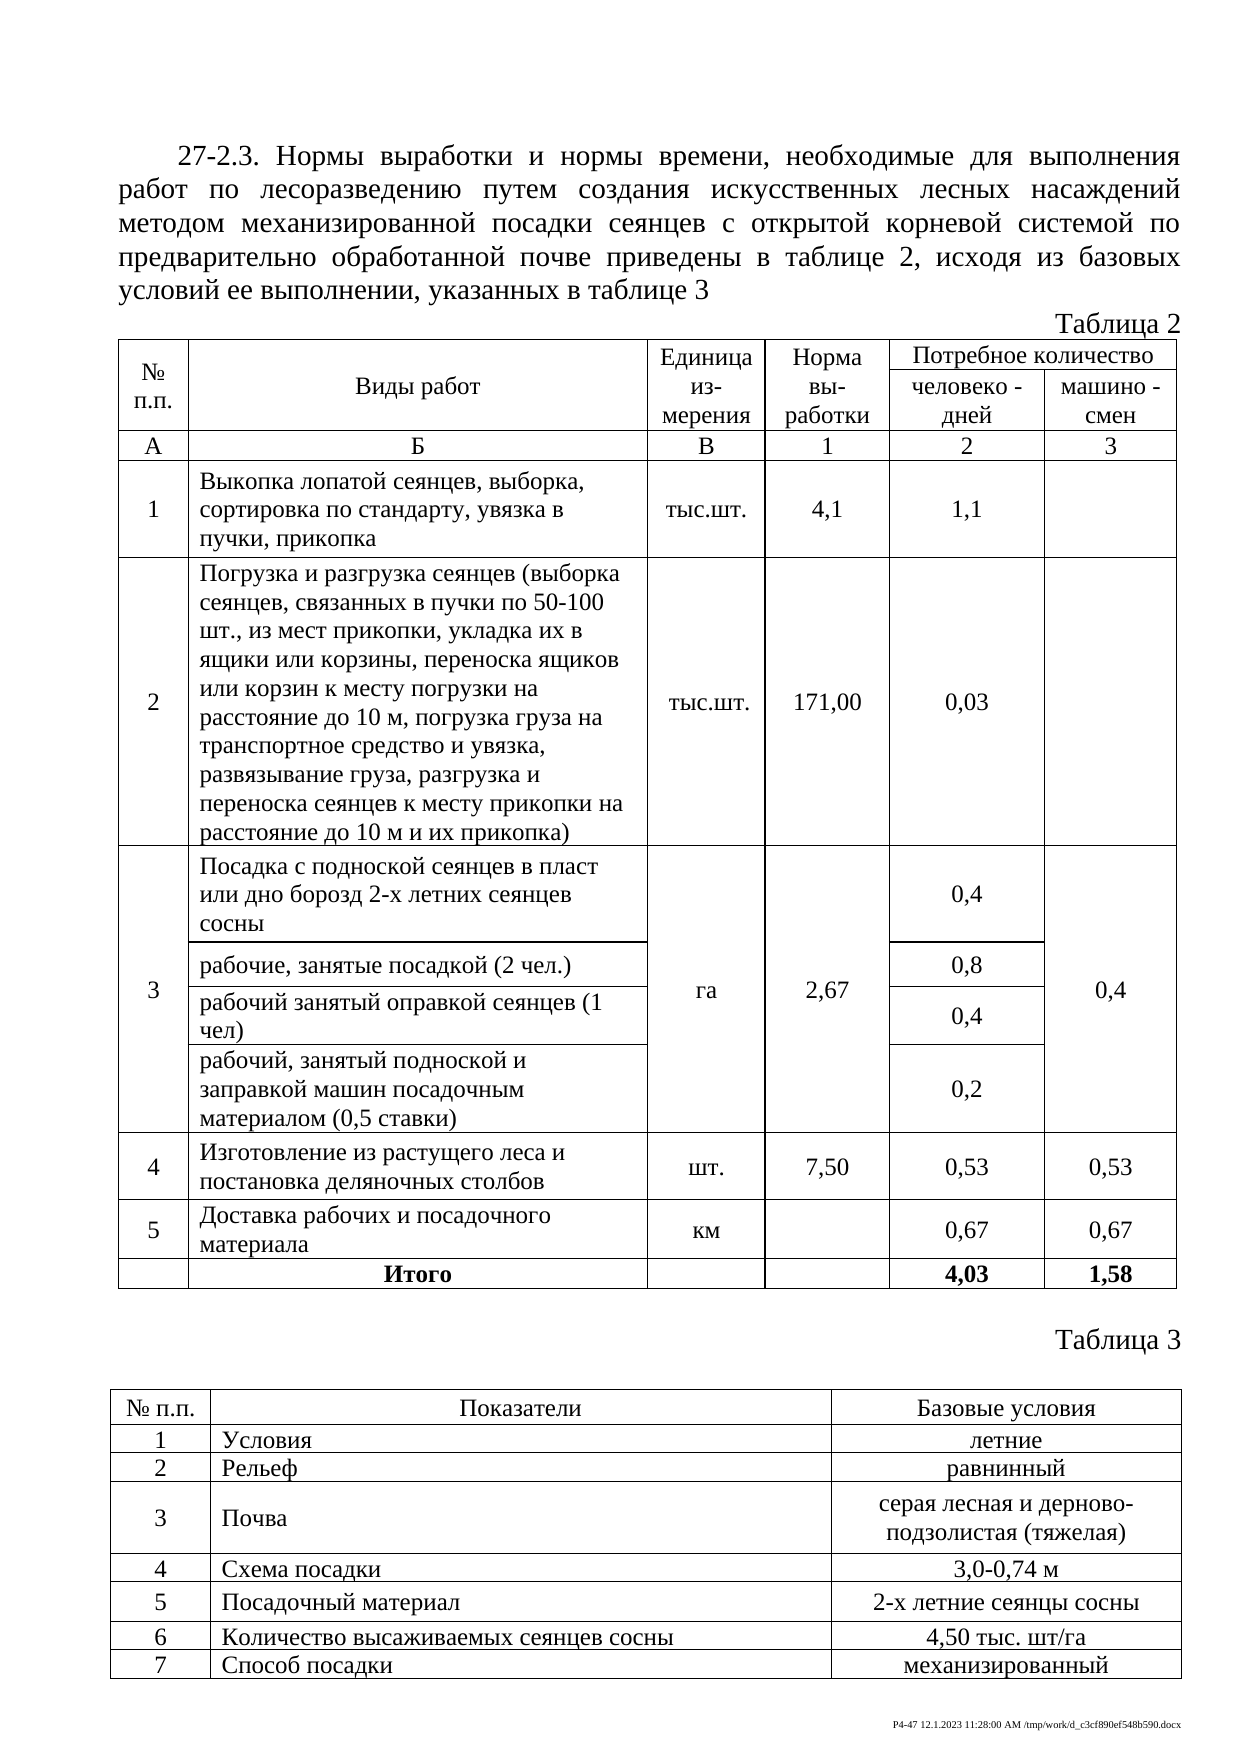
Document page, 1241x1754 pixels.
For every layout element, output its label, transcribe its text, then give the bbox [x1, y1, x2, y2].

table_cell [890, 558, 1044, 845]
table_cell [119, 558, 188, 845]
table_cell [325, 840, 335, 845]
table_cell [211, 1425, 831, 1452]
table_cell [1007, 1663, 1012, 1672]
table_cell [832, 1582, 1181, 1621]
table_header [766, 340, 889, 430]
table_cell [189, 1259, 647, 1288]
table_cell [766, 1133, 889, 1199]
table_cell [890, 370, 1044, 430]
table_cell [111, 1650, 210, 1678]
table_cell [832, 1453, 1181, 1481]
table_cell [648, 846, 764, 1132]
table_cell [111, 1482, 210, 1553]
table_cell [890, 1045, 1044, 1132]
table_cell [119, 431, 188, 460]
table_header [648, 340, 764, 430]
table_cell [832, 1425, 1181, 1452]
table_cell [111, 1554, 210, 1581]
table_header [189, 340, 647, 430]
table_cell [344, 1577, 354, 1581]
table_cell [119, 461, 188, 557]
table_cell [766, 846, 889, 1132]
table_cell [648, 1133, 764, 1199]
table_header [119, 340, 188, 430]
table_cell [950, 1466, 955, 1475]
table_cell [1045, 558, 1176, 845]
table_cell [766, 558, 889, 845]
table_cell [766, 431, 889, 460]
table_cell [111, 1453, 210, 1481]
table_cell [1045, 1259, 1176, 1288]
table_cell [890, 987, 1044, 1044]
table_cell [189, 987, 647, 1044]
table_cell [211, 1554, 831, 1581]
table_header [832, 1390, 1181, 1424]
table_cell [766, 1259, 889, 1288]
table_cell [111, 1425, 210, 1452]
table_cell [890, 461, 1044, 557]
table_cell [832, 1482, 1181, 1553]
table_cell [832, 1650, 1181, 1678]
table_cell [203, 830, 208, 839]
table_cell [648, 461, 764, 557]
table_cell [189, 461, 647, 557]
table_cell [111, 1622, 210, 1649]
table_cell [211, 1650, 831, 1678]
text 27-2.3. Нормы выработки и нормы времени, необходимые для выполнения работ по лесоразведению путем создания искусственных лесных насаждений методом механизированной посадки сеянцев с открытой корневой системой по предварительно обработанной почве приведены в таблице 2, исходя из базовых условий ее выполнении, указанных в таблице 3 [118, 138, 1181, 306]
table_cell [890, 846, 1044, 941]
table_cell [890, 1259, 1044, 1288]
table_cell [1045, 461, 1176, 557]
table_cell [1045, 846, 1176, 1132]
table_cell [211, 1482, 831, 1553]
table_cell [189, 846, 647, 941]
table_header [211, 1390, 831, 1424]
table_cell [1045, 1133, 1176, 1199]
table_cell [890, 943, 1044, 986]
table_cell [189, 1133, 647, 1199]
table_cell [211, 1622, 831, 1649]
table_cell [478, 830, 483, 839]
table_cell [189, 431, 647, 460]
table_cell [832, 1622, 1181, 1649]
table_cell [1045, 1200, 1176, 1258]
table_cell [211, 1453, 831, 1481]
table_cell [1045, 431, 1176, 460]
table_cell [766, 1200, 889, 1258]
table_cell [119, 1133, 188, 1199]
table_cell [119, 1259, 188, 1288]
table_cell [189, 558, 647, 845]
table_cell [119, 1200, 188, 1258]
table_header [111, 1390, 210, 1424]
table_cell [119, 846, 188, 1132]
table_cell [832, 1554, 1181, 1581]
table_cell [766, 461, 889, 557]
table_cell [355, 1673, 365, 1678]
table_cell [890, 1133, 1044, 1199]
text Таблица 2 [118, 306, 1181, 339]
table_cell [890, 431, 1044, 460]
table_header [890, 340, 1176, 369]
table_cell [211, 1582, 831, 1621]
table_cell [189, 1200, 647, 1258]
text Таблица 3 [118, 1322, 1181, 1356]
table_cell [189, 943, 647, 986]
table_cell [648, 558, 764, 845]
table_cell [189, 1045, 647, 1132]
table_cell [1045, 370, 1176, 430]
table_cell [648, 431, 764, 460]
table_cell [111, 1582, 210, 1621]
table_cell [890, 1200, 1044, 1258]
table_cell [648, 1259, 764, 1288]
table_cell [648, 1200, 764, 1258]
